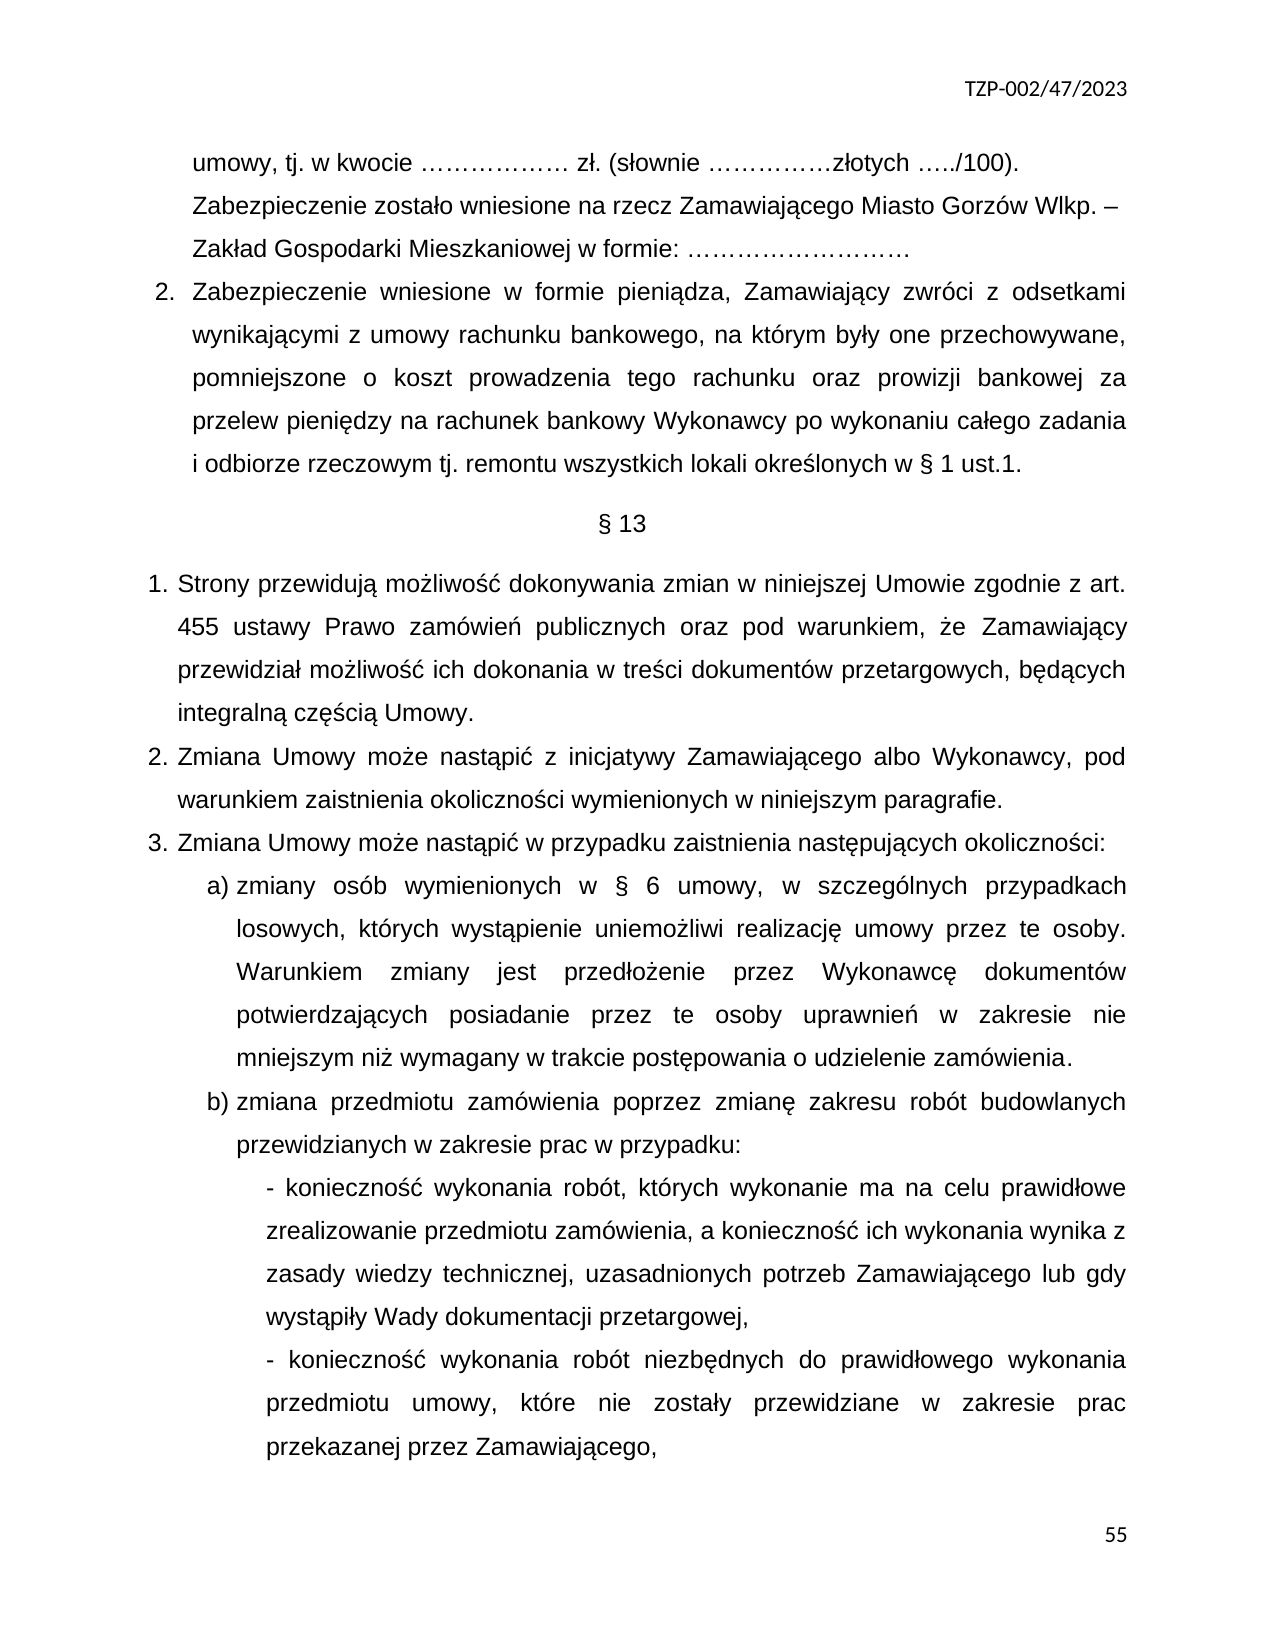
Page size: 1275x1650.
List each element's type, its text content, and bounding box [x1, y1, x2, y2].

list zmiana przedmiotu zamówienia poprzez zmianę zakresu robót budowlanych przewidzianych w zakresie prac w przypadku: [207, 1087, 1127, 1158]
list Zmiana Umowy może nastąpić z inicjatywy Zamawiającego albo Wykonawcy, pod warunkiem zaistnienia okoliczności wymienionych w niniejszym paragrafie. [148, 742, 1127, 813]
list Zmiana Umowy może nastąpić w przypadku zaistnienia następujących okoliczności: [148, 828, 1127, 857]
list Strony przewidują możliwość dokonywania zmian w niniejszej Umowie zgodnie z art. 455 ustawy Prawo zamówień publicznych oraz pod warunkiem, że Zamawiający przewidział możliwość ich dokonania w treści dokumentów przetargowych, będących integralną częścią Umowy. [148, 569, 1127, 727]
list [154, 148, 1127, 263]
text § 13 [523, 509, 1127, 538]
text - konieczność wykonania robót, których wykonanie ma na celu prawidłowe zrealizowanie przedmiotu zamówienia, a konieczność ich wykonania wynika z zasady wiedzy technicznej, uzasadnionych potrzeb Zamawiającego lub gdy wystąpiły Wady dokumentacji przetargowej, [266, 1173, 1127, 1331]
list zmiany osób wymienionych w § 6 umowy, w szczególnych przypadkach losowych, których wystąpienie uniemożliwi realizację umowy przez te osoby. Warunkiem zmiany jest przedłożenie przez Wykonawcę dokumentów potwierdzających posiadanie przez te osoby uprawnień w zakresie nie mniejszym niż wymagany w trakcie postępowania o udzielenie zamówienia. [207, 871, 1127, 1072]
text - konieczność wykonania robót niezbędnych do prawidłowego wykonania przedmiotu umowy, które nie zostały przewidziane w zakresie prac przekazanej przez Zamawiającego, [266, 1345, 1127, 1460]
list Zabezpieczenie wniesione w formie pieniądza, Zamawiający zwróci z odsetkami wynikającymi z umowy rachunku bankowego, na którym były one przechowywane, pomniejszone o koszt prowadzenia tego rachunku oraz prowizji bankowej za przelew pieniędzy na rachunek bankowy Wykonawcy po wykonaniu całego zadania i odbiorze rzeczowym tj. remontu wszystkich lokali określonych w § 1 ust.1. [154, 277, 1127, 478]
